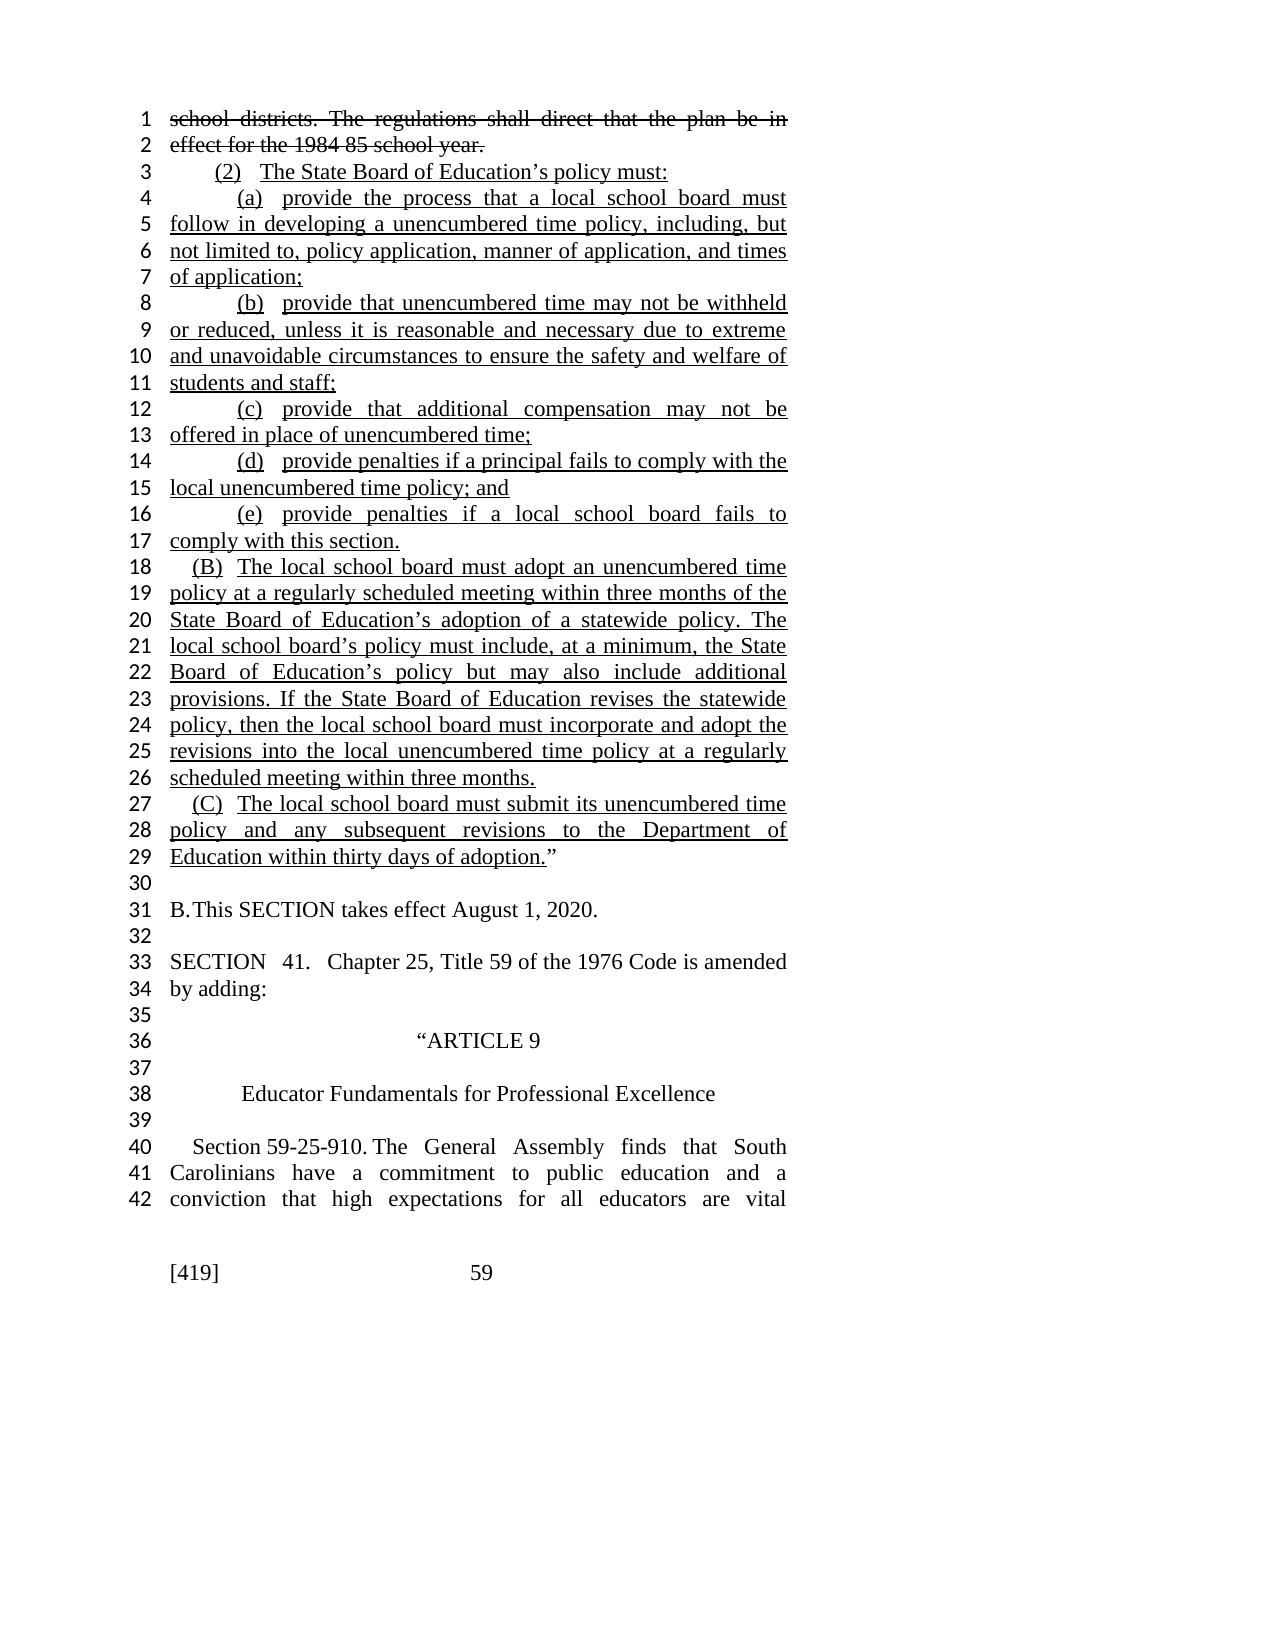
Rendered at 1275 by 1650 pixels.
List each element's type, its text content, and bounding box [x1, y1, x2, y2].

text (a) provide the process that a local school board must follow in developing a unencumbered time policy, including, but not limited to, policy application, manner of application, and times of application; [169, 261, 787, 289]
text (C) The local school board must submit its unencumbered time policy and any subsequent revisions to the Department of Education within thirty days of adoption.” [169, 841, 787, 869]
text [169, 120, 787, 158]
text SECTION 41. Chapter 25, Title 59 of the 1976 Code is amended by adding: [169, 948, 787, 1001]
text (C) The local school board must submit its unencumbered time policy and any subsequent revisions to the Department of Education within thirty days of adoption.” [169, 790, 787, 839]
text (a) provide the process that a local school board must follow in developing a unencumbered time policy, including, but not limited to, policy application, manner of application, and times of application; [169, 184, 787, 233]
text (2) The State Board of Education’s policy must: [169, 158, 787, 184]
text (d) provide penalties if a principal fails to comply with the local unencumbered time policy; and [169, 448, 787, 500]
text “ARTICLE 9 [169, 1027, 787, 1054]
text (a) provide the process that a local school board must follow in developing a unencumbered time policy, including, but not limited to, policy application, manner of application, and times of application; [169, 234, 787, 260]
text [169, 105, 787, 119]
text (b) provide that unencumbered time may not be withheld or reduced, unless it is reasonable and necessary due to extreme and unavoidable circumstances to ensure the safety and welfare of students and staff; [169, 340, 787, 365]
text (b) provide that unencumbered time may not be withheld or reduced, unless it is reasonable and necessary due to extreme and unavoidable circumstances to ensure the safety and welfare of students and staff; [169, 289, 787, 339]
text (b) provide that unencumbered time may not be withheld or reduced, unless it is reasonable and necessary due to extreme and unavoidable circumstances to ensure the safety and welfare of students and staff; [169, 366, 787, 395]
text B. This SECTION takes effect August 1, 2020. [169, 896, 787, 922]
text (c) provide that additional compensation may not be offered in place of unencumbered time; [169, 395, 787, 448]
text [169, 1133, 787, 1212]
text Educator Fundamentals for Professional Excellence [169, 1080, 787, 1106]
text (e) provide penalties if a local school board fails to comply with this section. [169, 500, 787, 553]
